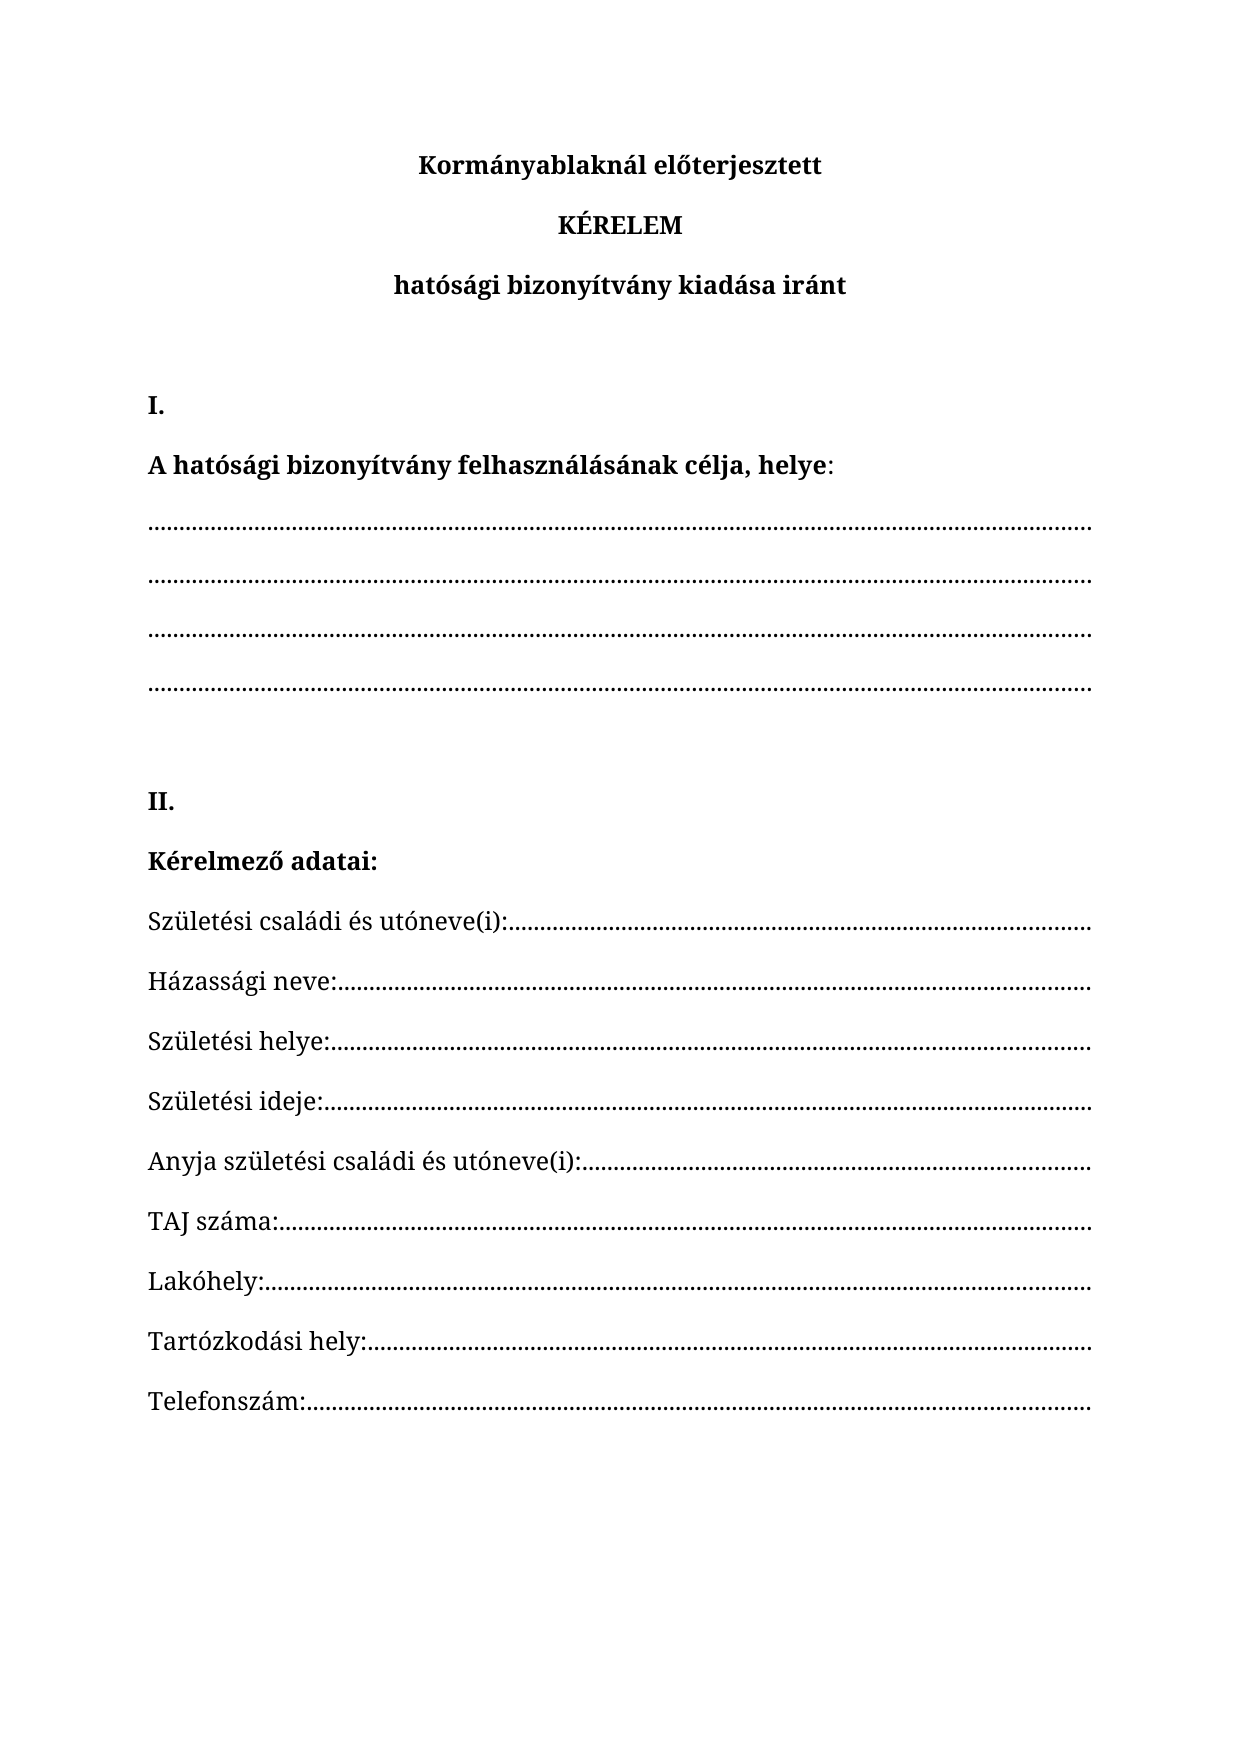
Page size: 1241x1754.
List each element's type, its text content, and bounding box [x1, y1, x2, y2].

text Születési családi és utóneve(i): [148, 903, 1093, 937]
text Kérelmező adatai: [148, 843, 1093, 877]
text Házassági neve: [148, 963, 1093, 997]
text Telefonszám: [148, 1383, 1093, 1417]
text Születési ideje: [148, 1083, 1093, 1117]
text II. [148, 783, 1093, 817]
text KÉRELEM [148, 208, 1093, 242]
text Kormányablaknál előterjesztett [148, 148, 1093, 182]
text TAJ száma: [148, 1203, 1093, 1237]
text Tartózkodási hely: [148, 1323, 1093, 1357]
text A hatósági bizonyítvány felhasználásának célja, helye: [148, 448, 1093, 482]
text I. [148, 388, 1093, 422]
text Anyja születési családi és utóneve(i): [148, 1143, 1093, 1177]
text hatósági bizonyítvány kiadása iránt [148, 268, 1093, 302]
text Születési helye: [148, 1023, 1093, 1057]
text Lakóhely: [148, 1263, 1093, 1297]
